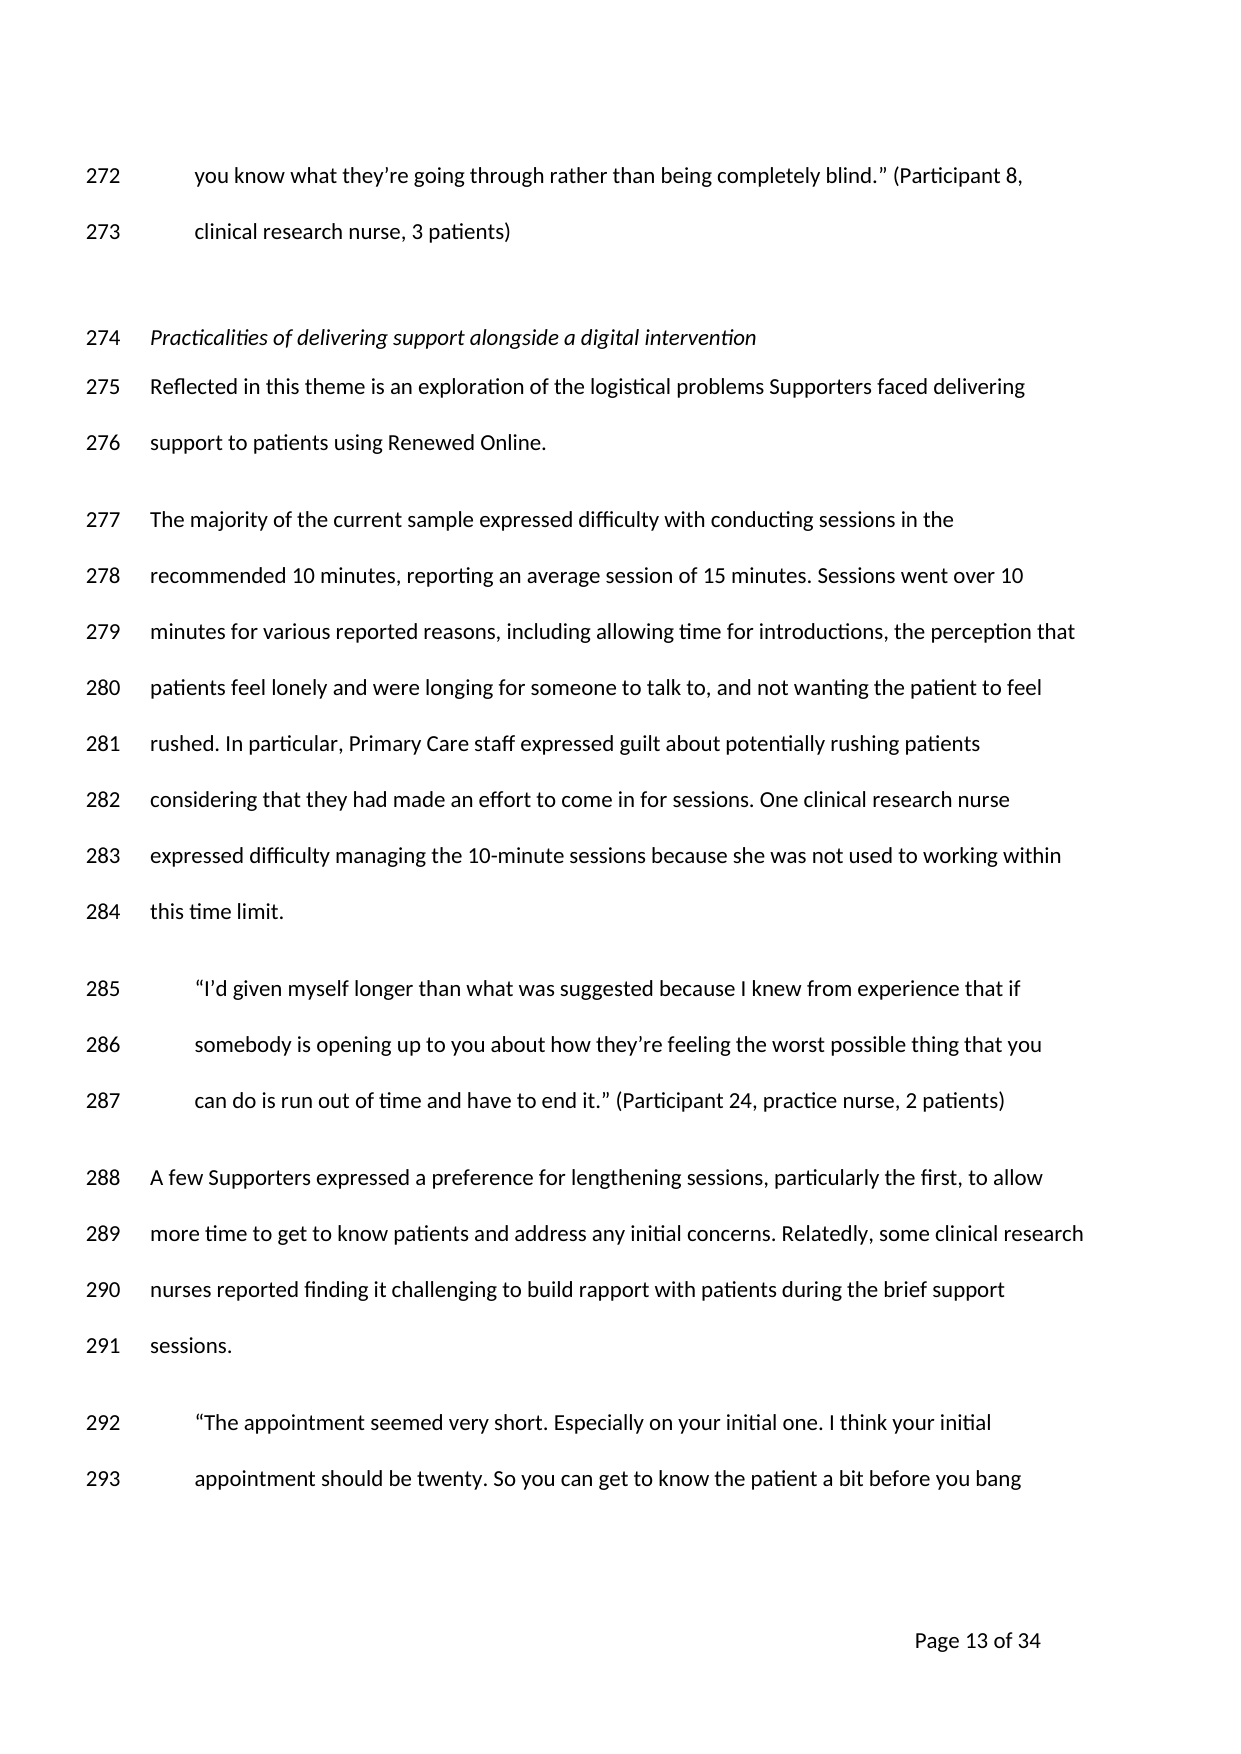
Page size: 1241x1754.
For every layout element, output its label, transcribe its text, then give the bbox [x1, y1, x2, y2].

text Reflected in this theme is an exploration of the logistical problems Supporters faced delivering support to patients using Renewed Online. [150, 372, 1090, 456]
subtitle Practicalities of delivering support alongside a digital intervention [150, 323, 1090, 351]
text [194, 1408, 1046, 1492]
text “I’d given myself longer than what was suggested because I knew from experience that if somebody is opening up to you about how they’re feeling the worst possible thing that you can do is run out of time and have to end it.” (Participant 24, practice nurse, 2 patients) [194, 974, 1046, 1114]
text The majority of the current sample expressed difficulty with conducting sessions in the recommended 10 minutes, reporting an average session of 15 minutes. Sessions went over 10 minutes for various reported reasons, including allowing time for introductions, the perception that patients feel lonely and were longing for someone to talk to, and not wanting the patient to feel rushed. In particular, Primary Care staff expressed guilt about potentially rushing patients considering that they had made an effort to come in for sessions. One clinical research nurse expressed difficulty managing the 10-minute sessions because she was not used to working within this time limit. [150, 505, 1090, 926]
text A few Supporters expressed a preference for lengthening sessions, particularly the first, to allow more time to get to know patients and address any initial concerns. Relatedly, some clinical research nurses reported finding it challenging to build rapport with patients during the brief support sessions. [150, 1163, 1090, 1359]
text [194, 161, 1046, 245]
